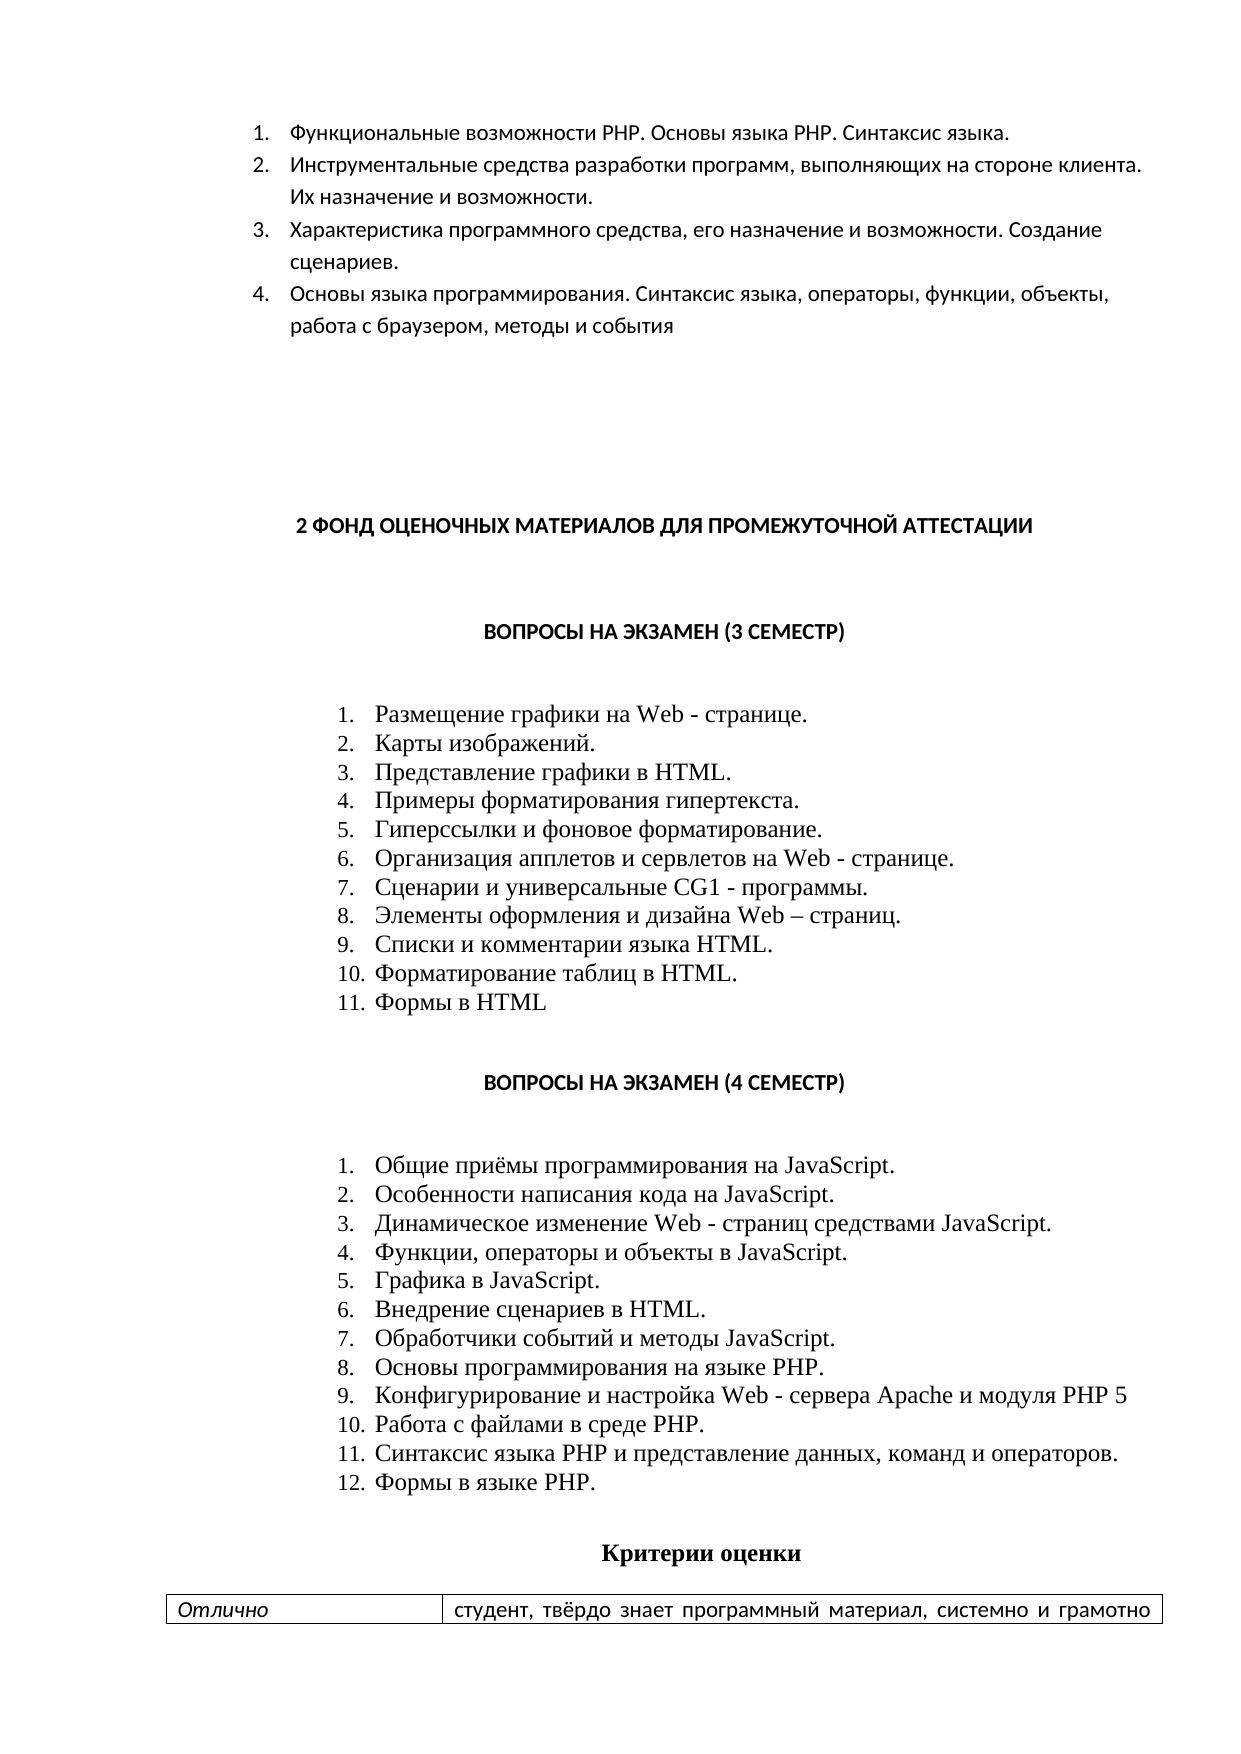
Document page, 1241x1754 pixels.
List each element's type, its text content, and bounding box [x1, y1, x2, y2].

list Представление графики в HTML. [337, 757, 1152, 786]
list Динамическое изменение Web - страниц средствами JavaScript. [337, 1208, 1152, 1237]
list Формы в HTML [337, 987, 1152, 1016]
list Синтаксис языка РНР и представление данных, команд и операторов. [337, 1438, 1152, 1467]
list Конфигурирование и настройка Web - сервера Apache и модуля РНР 5 [337, 1380, 1152, 1409]
list Списки и комментарии языка HTML. [337, 929, 1152, 958]
text 2 ФОНД ОЦЕНОЧНЫХ МАТЕРИАЛОВ ДЛЯ ПРОМЕЖУТОЧНОЙ АТТЕСТАЦИИ [177, 511, 1152, 539]
list Обработчики событий и методы JavaScript. [337, 1323, 1152, 1352]
list Основы языка программирования. Синтаксис языка, операторы, функции, объекты, работа с браузером, методы и события [252, 279, 1152, 339]
list Графика в JavaScript. [337, 1265, 1152, 1294]
list Функциональные возможности PHP. Основы языка PHP. Синтаксис языка. [252, 118, 1152, 146]
text ВОПРОСЫ НА ЭКЗАМЕН (3 СЕМЕСТР) [177, 617, 1152, 646]
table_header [443, 1595, 1162, 1623]
text ВОПРОСЫ НА ЭКЗАМЕН (4 СЕМЕСТР) [177, 1068, 1152, 1097]
list Характеристика программного средства, его назначение и возможности. Создание сценариев. [252, 215, 1152, 275]
list Гиперссылки и фоновое форматирование. [337, 814, 1152, 843]
list Функции, операторы и объекты в JavaScript. [337, 1237, 1152, 1265]
list Форматирование таблиц в HTML. [337, 958, 1152, 987]
list Организация апплетов и сервлетов на Web - странице. [337, 843, 1152, 872]
list Сценарии и универсальные CG1 - программы. [337, 872, 1152, 901]
list Элементы оформления и дизайна Web – страниц. [337, 901, 1152, 929]
list Критерии оценки [177, 1538, 1152, 1567]
list Инструментальные средства разработки программ, выполняющих на стороне клиента. Их назначение и возможности. [252, 150, 1152, 211]
list Работа с файлами в среде РНР. [337, 1409, 1152, 1438]
list Примеры форматирования гипертекста. [337, 786, 1152, 814]
list Основы программирования на языке РНР. [337, 1352, 1152, 1380]
list Внедрение сценариев в HTML. [337, 1294, 1152, 1323]
list Формы в языке РНР. [337, 1467, 1152, 1495]
list Карты изображений. [337, 728, 1152, 757]
list Особенности написания кода на JavaScript. [337, 1179, 1152, 1208]
list Общие приёмы программирования на JavaScript. [337, 1150, 1152, 1179]
list Размещение графики на Web - странице. [337, 699, 1152, 728]
table_header Отлично [167, 1595, 442, 1623]
